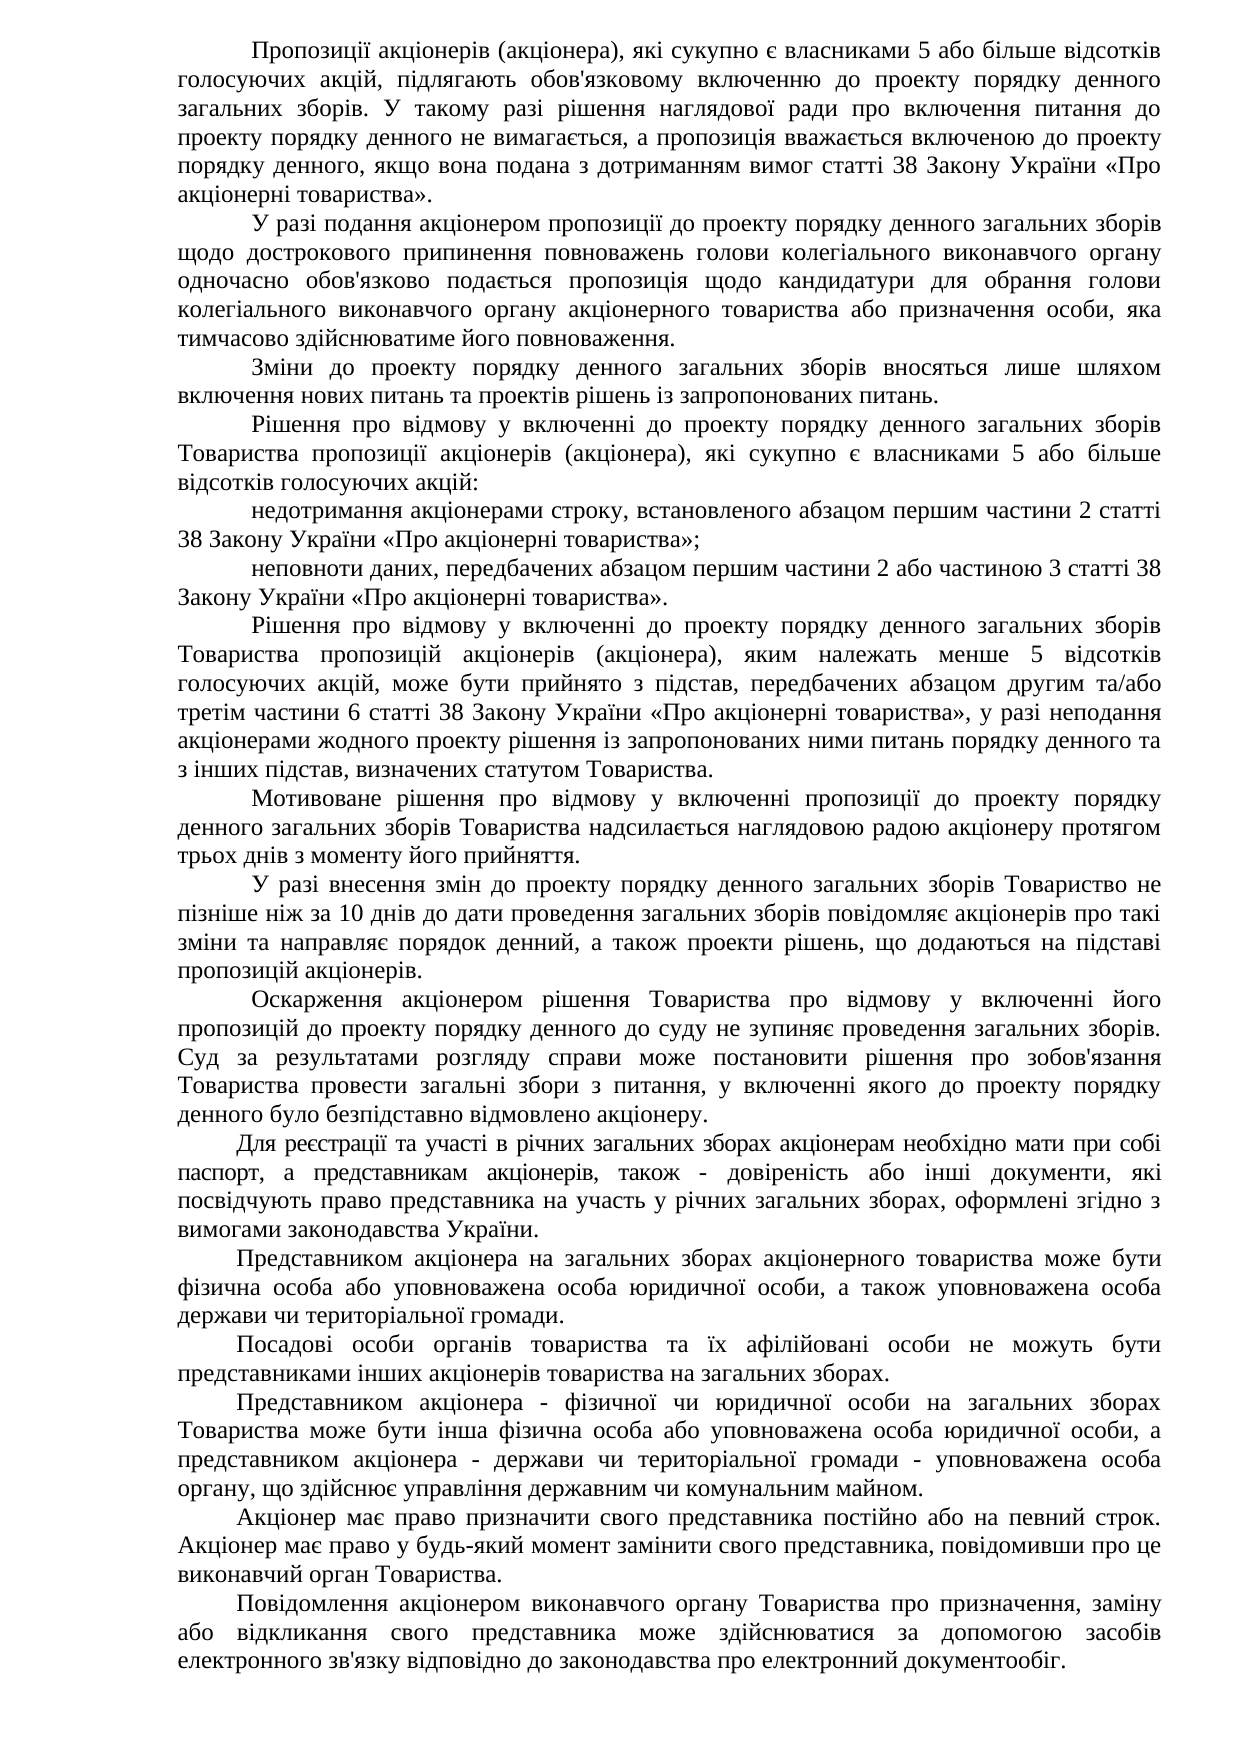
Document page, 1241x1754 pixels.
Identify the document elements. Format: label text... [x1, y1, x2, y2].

text Повідомлення акціонером виконавчого органу Товариства про призначення, заміну або відкликання свого представника може здійснюватися за допомогою засобів електронного зв'язку відповідно до законодавства про електронний документообіг. [177, 1588, 1162, 1674]
text Посадові особи органів товариства та їх афілійовані особи не можуть бути представниками інших акціонерів товариства на загальних зборах. [177, 1329, 1162, 1387]
text Оскарження акціонером рішення Товариства про відмову у включенні його пропозицій до проекту порядку денного до суду не зупиняє проведення загальних зборів. Суд за результатами розгляду справи може постановити рішення про зобов'язання Товариства провести загальні збори з питання, у включенні якого до проекту порядку денного було безпідставно відмовлено акціонеру. [177, 984, 1162, 1128]
text Рішення про відмову у включенні до проекту порядку денного загальних зборів Товариства пропозиції акціонерів (акціонера), які сукупно є власниками 5 або більше відсотків голосуючих акцій: [177, 409, 1162, 495]
text неповноти даних, передбачених абзацом першим частини 2 або частиною 3 статті 38 Закону України «Про акціонерні товариства». [177, 553, 1162, 610]
text Зміни до проекту порядку денного загальних зборів вносяться лише шляхом включення нових питань та проектів рішень із запропонованих питань. [177, 352, 1162, 409]
text У разі подання акціонером пропозиції до проекту порядку денного загальних зборів щодо дострокового припинення повноважень голови колегіального виконавчого органу одночасно обов'язково подається пропозиція щодо кандидатури для обрання голови колегіального виконавчого органу акціонерного товариства або призначення особи, яка тимчасово здійснюватиме його повноваження. [177, 208, 1162, 352]
text недотримання акціонерами строку, встановленого абзацом першим частини 2 статті 38 Закону України «Про акціонерні товариства»; [177, 495, 1162, 553]
text Мотивоване рішення про відмову у включенні пропозиції до проекту порядку денного загальних зборів Товариства надсилається наглядовою радою акціонеру протягом трьох днів з моменту його прийняття. [177, 783, 1162, 869]
text Рішення про відмову у включенні до проекту порядку денного загальних зборів Товариства пропозицій акціонерів (акціонера), яким належать менше 5 відсотків голосуючих акцій, може бути прийнято з підстав, передбачених абзацом другим та/або третім частини 6 статті 38 Закону України «Про акціонерні товариства», у разі неподання акціонерами жодного проекту рішення із запропонованих ними питань порядку денного та з інших підстав, визначених статутом Товариства. [177, 610, 1162, 783]
text Представником акціонера на загальних зборах акціонерного товариства може бути фізична особа або уповноважена особа юридичної особи, а також уповноважена особа держави чи територіальної громади. [177, 1243, 1162, 1329]
text Представником акціонера - фізичної чи юридичної особи на загальних зборах Товариства може бути інша фізична особа або уповноважена особа юридичної особи, а представником акціонера - держави чи територіальної громади - уповноважена особа органу, що здійснює управління державним чи комунальним майном. [177, 1387, 1162, 1502]
text Для реєстрації та участі в річних загальних зборах акціонерам необхідно мати при собі паспорт, а представникам акціонерів, також - довіреність або інші документи, які посвідчують право представника на участь у річних загальних зборах, оформлені згідно з вимогами законодавства України. [177, 1128, 1162, 1243]
text У разі внесення змін до проекту порядку денного загальних зборів Товариство не пізніше ніж за 10 днів до дати проведення загальних зборів повідомляє акціонерів про такі зміни та направляє порядок денний, а також проекти рішень, що додаються на підставі пропозицій акціонерів. [177, 869, 1162, 984]
text Пропозиції акціонерів (акціонера), які сукупно є власниками 5 або більше відсотків голосуючих акцій, підлягають обов'язковому включенню до проекту порядку денного загальних зборів. У такому разі рішення наглядової ради про включення питання до проекту порядку денного не вимагається, а пропозиція вважається включеною до проекту порядку денного, якщо вона подана з дотриманням вимог статті 38 Закону України «Про акціонерні товариства». [177, 35, 1162, 208]
text Акціонер має право призначити свого представника постійно або на певний строк. Акціонер має право у будь-який момент замінити свого представника, повідомивши про це виконавчий орган Товариства. [177, 1502, 1162, 1588]
